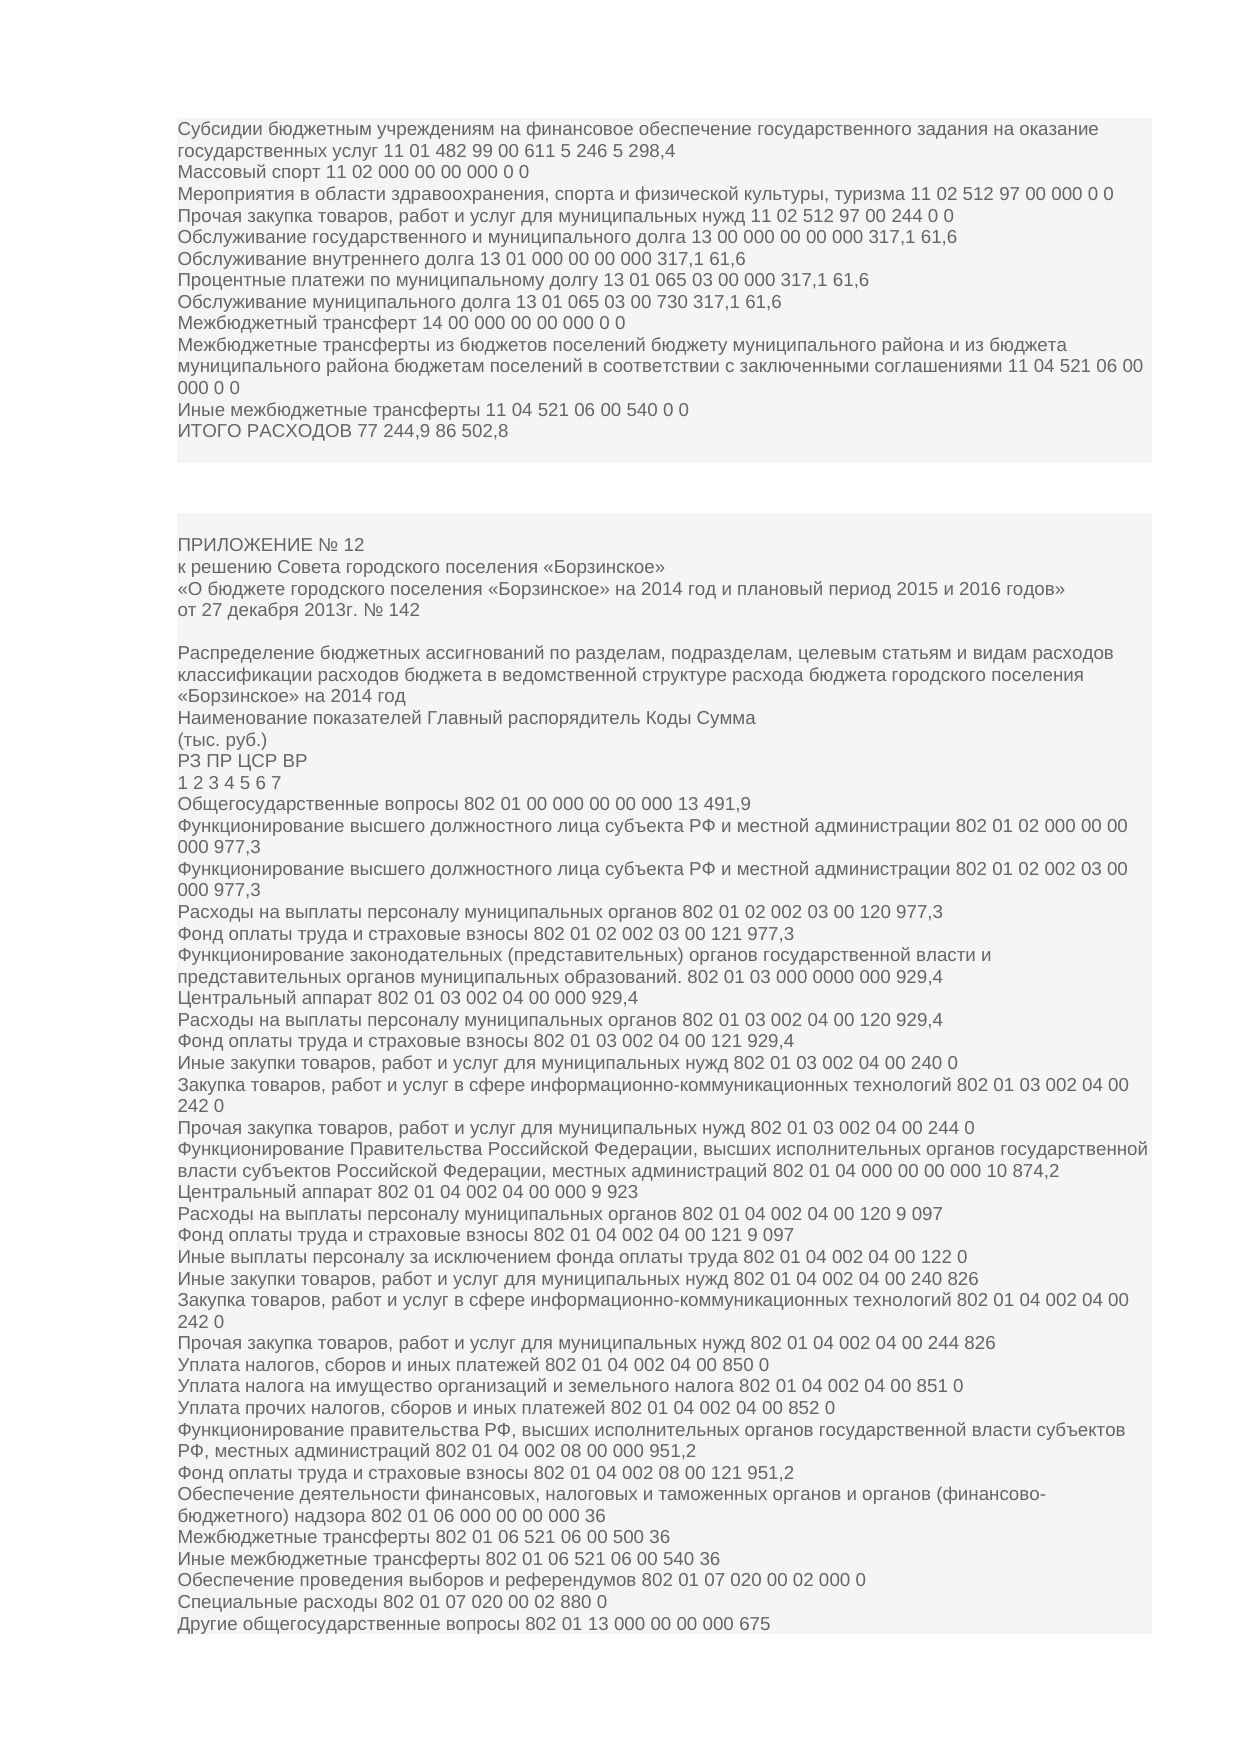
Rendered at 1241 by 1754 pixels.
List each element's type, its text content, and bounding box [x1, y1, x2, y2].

text ПРИЛОЖЕНИЕ № 12 к решению Совета городского поселения «Борзинское» «О бюджете городского поселения «Борзинское» на 2014 год и плановый период 2015 и 2016 годов» от 27 декабря 2013г. № 142 [177, 534, 1152, 621]
text Распределение бюджетных ассигнований по разделам, подразделам, целевым статьям и видам расходов классификации расходов бюджета в ведомственной структуре расхода бюджета городского поселения «Борзинское» на 2014 год [177, 621, 1152, 707]
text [177, 118, 1152, 442]
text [177, 707, 1152, 1634]
